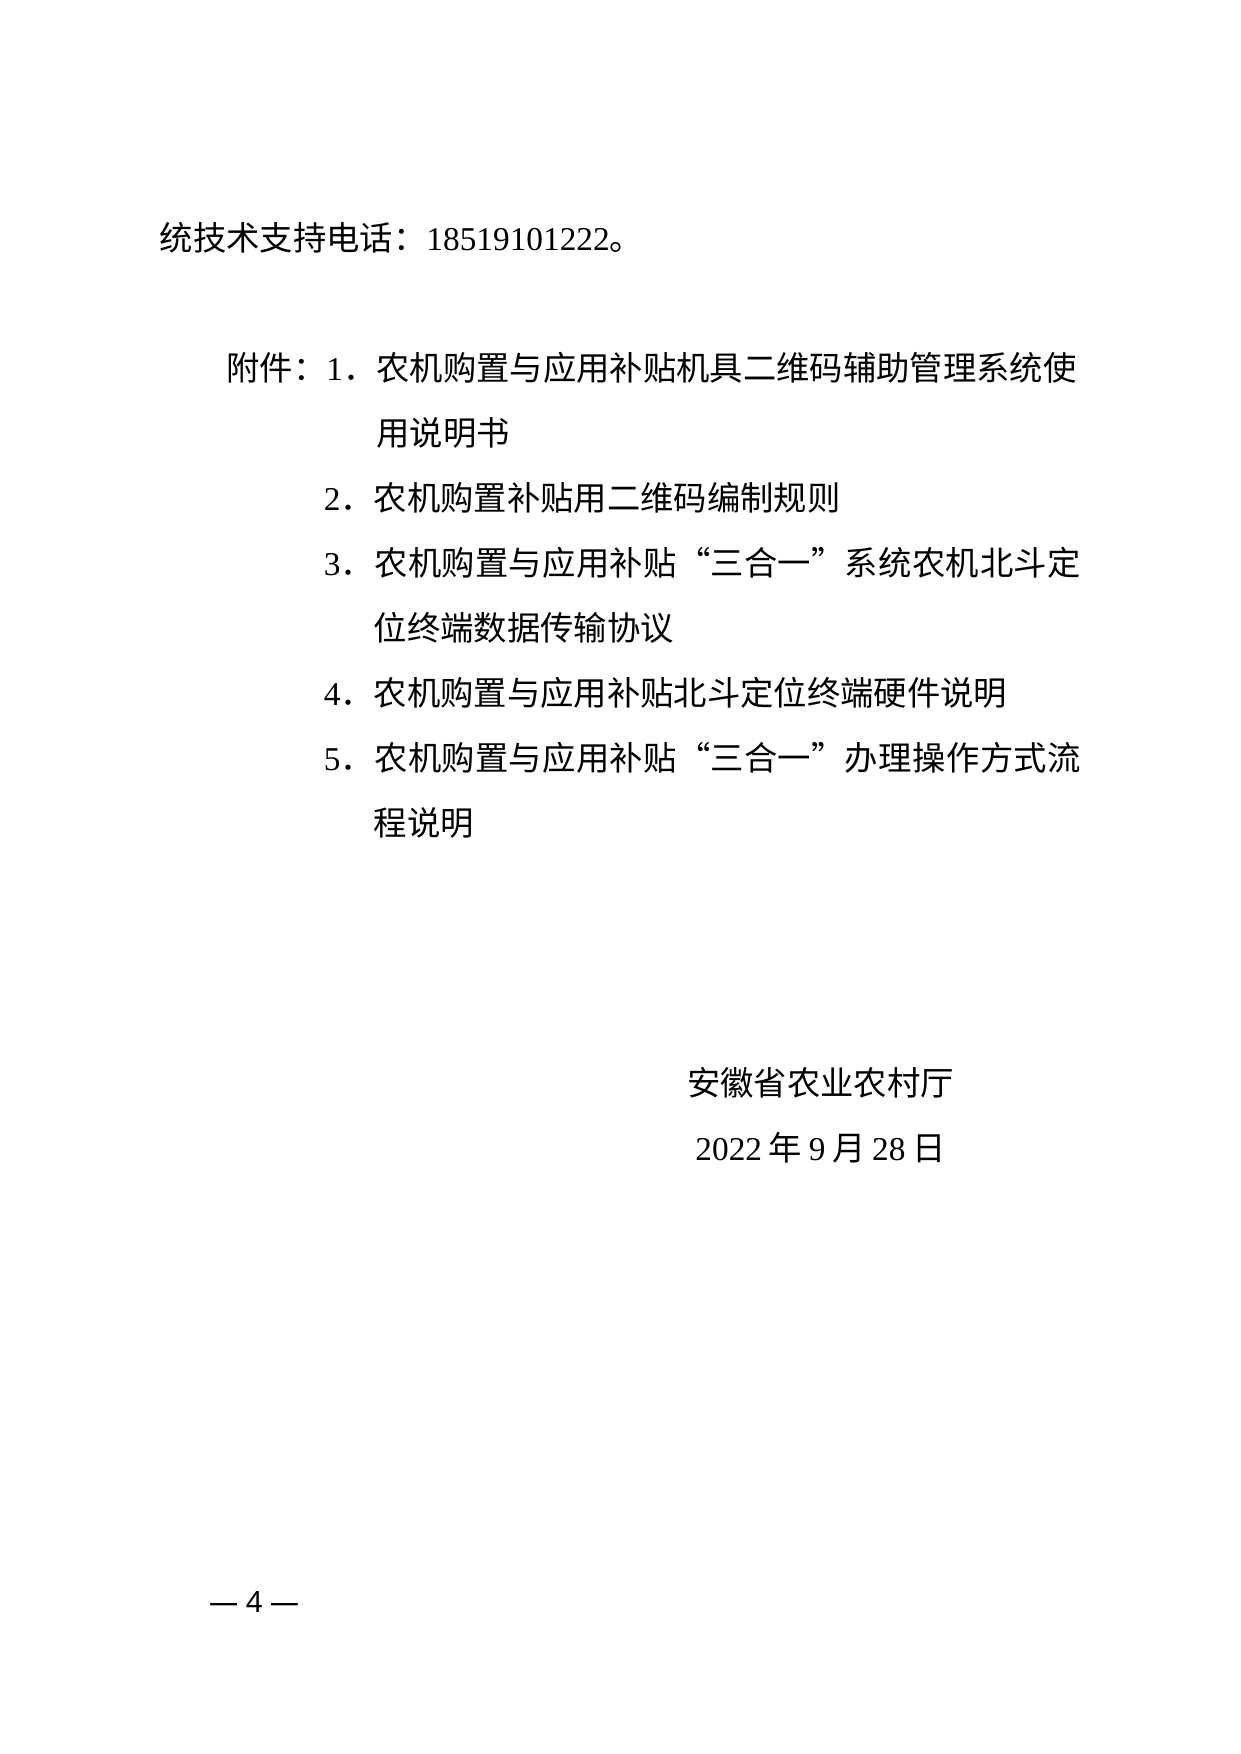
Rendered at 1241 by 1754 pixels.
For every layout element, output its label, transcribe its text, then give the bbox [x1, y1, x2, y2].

text 安徽省农业农村厅 [159, 1048, 1081, 1113]
text 2．农机购置补贴用二维码编制规则 [323, 463, 1081, 528]
text 3．农机购置与应用补贴“三合一”系统农机北斗定位终端数据传输协议 [323, 528, 1081, 658]
text 用说明书 [159, 398, 1081, 463]
text 5．农机购置与应用补贴“三合一”办理操作方式流程说明 [323, 723, 1081, 853]
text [159, 203, 1081, 268]
text 2022年9月28日 [159, 1113, 1081, 1178]
text 4．农机购置与应用补贴北斗定位终端硬件说明 [323, 658, 1081, 723]
text 附件：1．农机购置与应用补贴机具二维码辅助管理系统使 [159, 333, 1081, 398]
